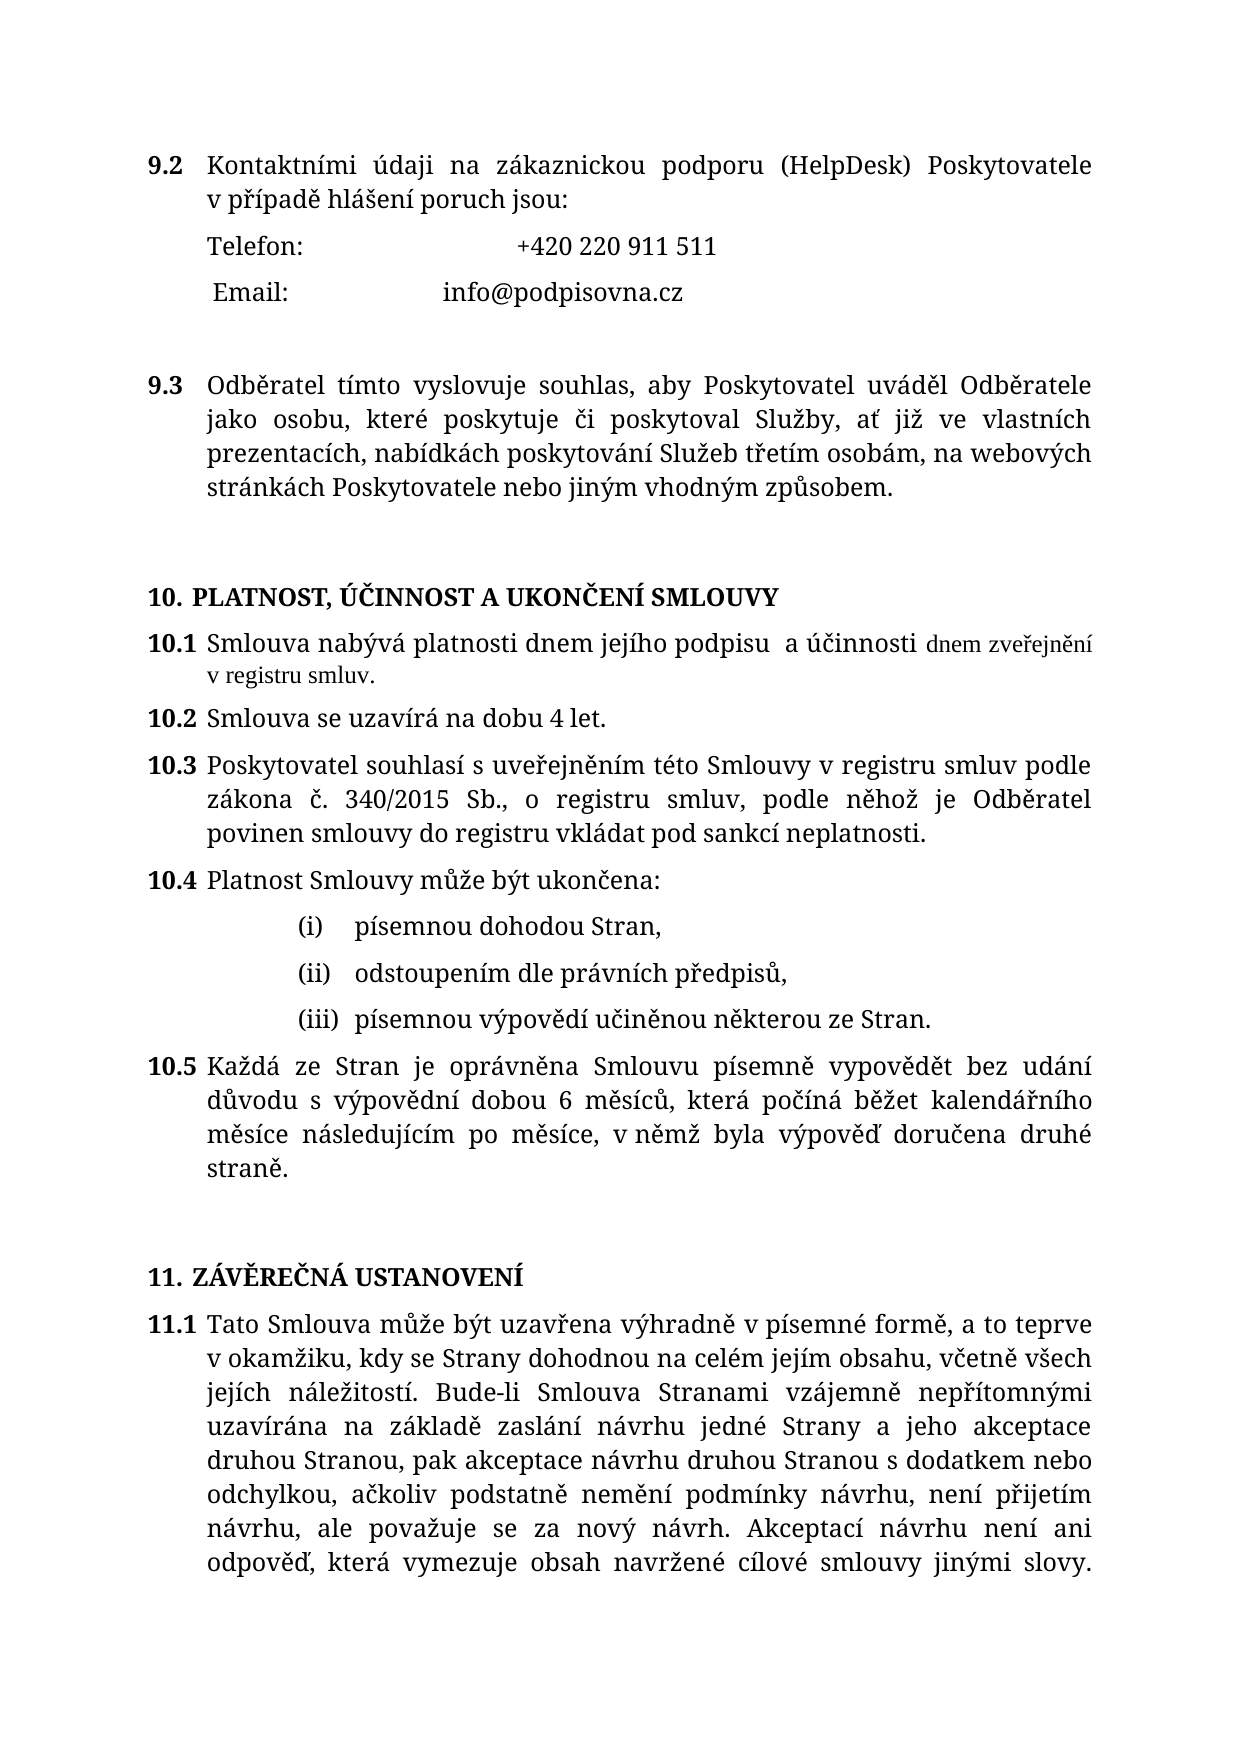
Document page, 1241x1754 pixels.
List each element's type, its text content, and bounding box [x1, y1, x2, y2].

subtitle písemnou dohodou Stran, [298, 909, 1093, 943]
subtitle Každá ze Stran je oprávněna Smlouvu písemně vypovědět bez udání důvodu s výpovědní dobou 6 měsíců, která počíná běžet kalendářního měsíce následujícím po měsíce, v němž byla výpověď doručena druhé straně. [148, 1048, 1093, 1185]
subtitle Platnost Smlouvy může být ukončena: [148, 862, 1093, 896]
subtitle písemnou výpovědí učiněnou některou ze Stran. [298, 1002, 1093, 1036]
subtitle závěrečná ustanovení [148, 1260, 1093, 1294]
subtitle Email: info@podpisovna.cz [148, 275, 1093, 309]
subtitle Smlouva nabývá platnosti dnem jejího podpisu a účinnosti dnem zveřejnění v registru smluv. [148, 626, 1093, 688]
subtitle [148, 1306, 1093, 1579]
subtitle Kontaktními údaji na zákaznickou podporu (HelpDesk) Poskytovatele v případě hlášení poruch jsou: [148, 148, 1093, 216]
subtitle Smlouva se uzavírá na dobu 4 let. [148, 701, 1093, 735]
subtitle Odběratel tímto vyslovuje souhlas, aby Poskytovatel uváděl Odběratele jako osobu, které poskytuje či poskytoval Služby, ať již ve vlastních prezentacích, nabídkách poskytování Služeb třetím osobám, na webových stránkách Poskytovatele nebo jiným vhodným způsobem. [148, 368, 1093, 504]
subtitle Telefon: +420 220 911 511 [207, 228, 1093, 262]
subtitle platnost, účinnost a ukončení smlouvy [148, 579, 1093, 613]
subtitle odstoupením dle právních předpisů, [298, 955, 1093, 989]
subtitle Poskytovatel souhlasí s uveřejněním této Smlouvy v registru smluv podle zákona č. 340/2015 Sb., o registru smluv, podle něhož je Odběratel povinen smlouvy do registru vkládat pod sankcí neplatnosti. [148, 748, 1093, 850]
